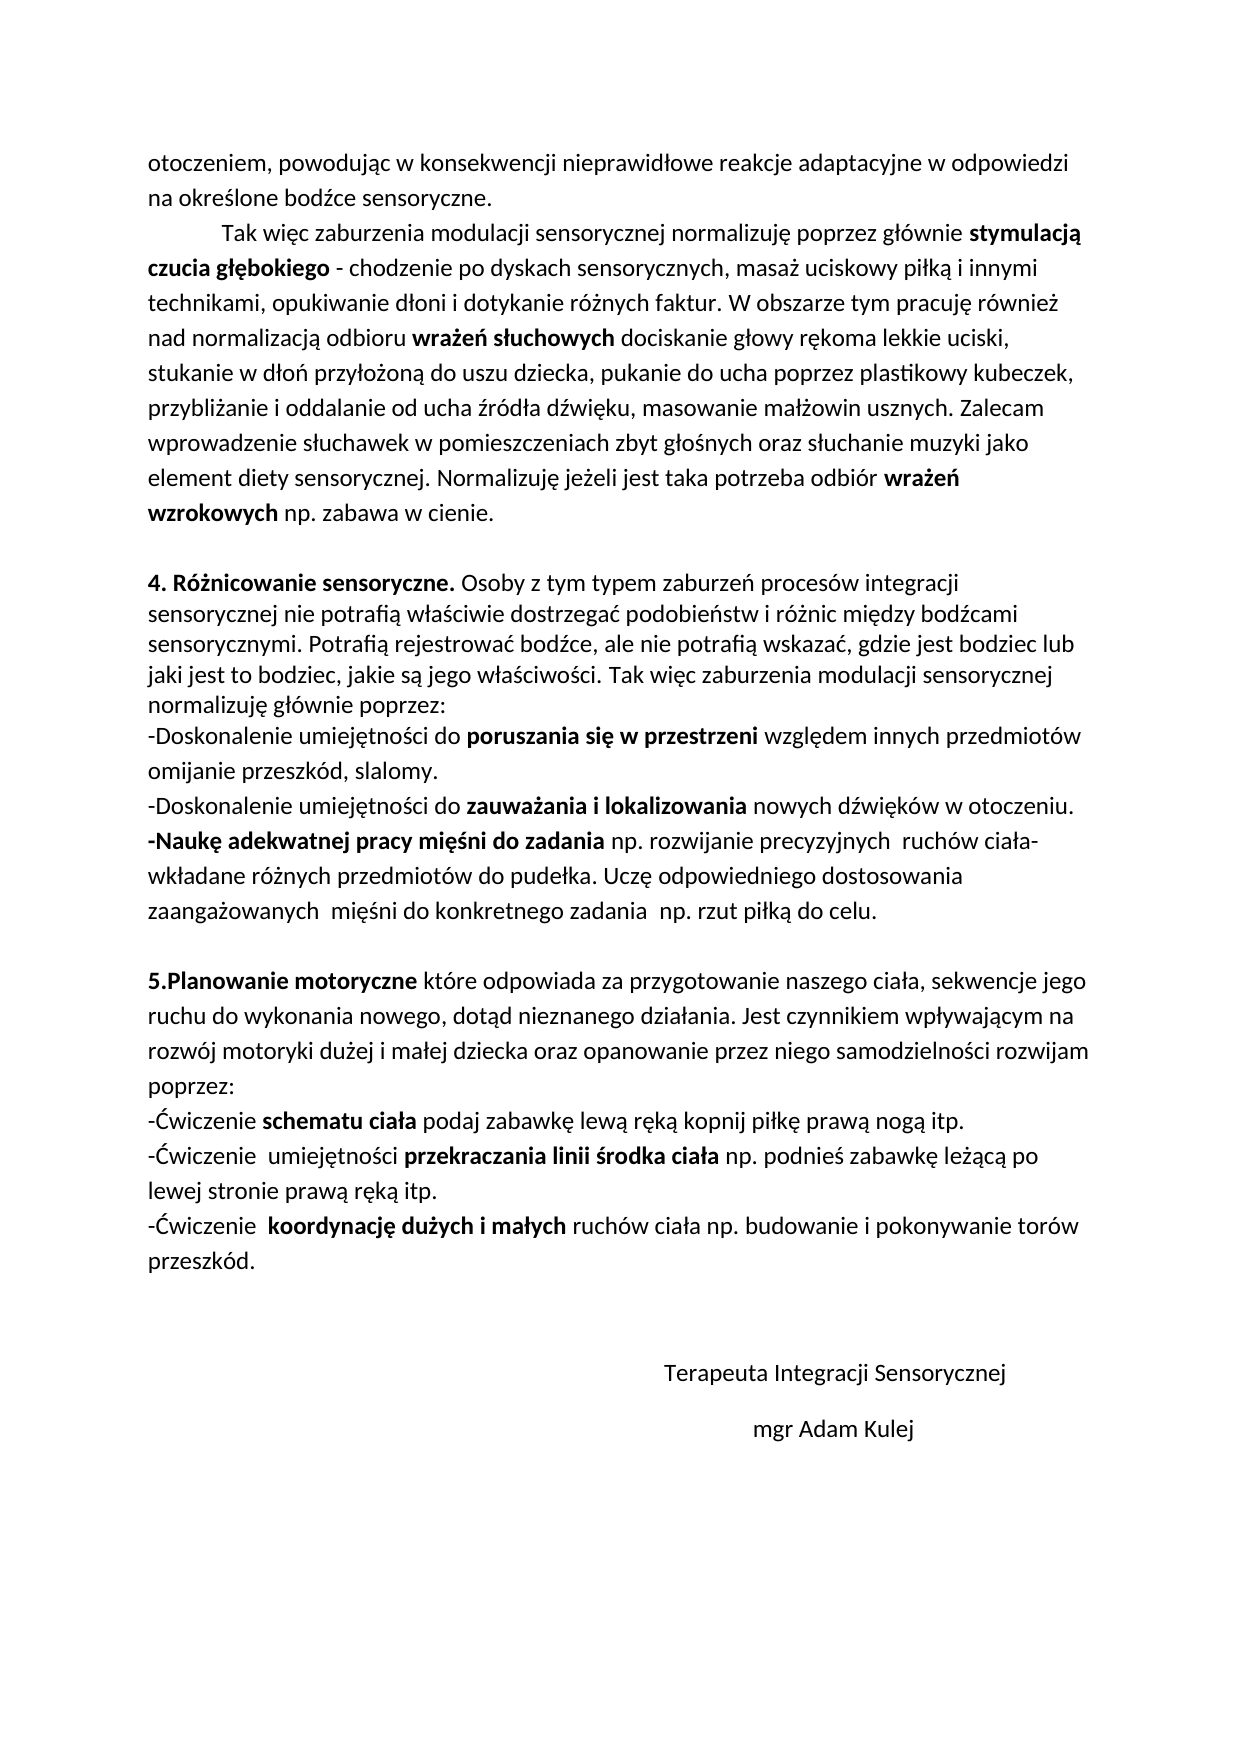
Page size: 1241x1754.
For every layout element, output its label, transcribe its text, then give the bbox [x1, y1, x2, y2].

text Terapeuta Integracji Sensorycznej [590, 1357, 1093, 1387]
text Tak więc zaburzenia modulacji sensorycznej normalizuję poprzez głównie stymulacją czucia głębokiego - chodzenie po dyskach sensorycznych, masaż uciskowy piłką i innymi technikami, opukiwanie dłoni i dotykanie różnych faktur. W obszarze tym pracuję również nad normalizacją odbioru wrażeń słuchowych dociskanie głowy rękoma lekkie uciski, stukanie w dłoń przyłożoną do uszu dziecka, pukanie do ucha poprzez plastikowy kubeczek, przybliżanie i oddalanie od ucha źródła dźwięku, masowanie małżowin usznych. Zalecam wprowadzenie słuchawek w pomieszczeniach zbyt głośnych oraz słuchanie muzyki jako element diety sensorycznej. Normalizuję jeżeli jest taka potrzeba odbiór wrażeń wzrokowych np. zabawa w cienie. [148, 218, 1093, 528]
text mgr Adam Kulej [148, 1413, 1093, 1443]
text -Ćwiczenie koordynację dużych i małych ruchów ciała np. budowanie i pokonywanie torów przeszkód. [148, 1210, 1093, 1276]
text -Ćwiczenie schematu ciała podaj zabawkę lewą ręką kopnij piłkę prawą nogą itp. [148, 1105, 1093, 1136]
text -Naukę adekwatnej pracy mięśni do zadania np. rozwijanie precyzyjnych ruchów ciała- wkładane różnych przedmiotów do pudełka. Uczę odpowiedniego dostosowania zaangażowanych mięśni do konkretnego zadania np. rzut piłką do celu. [148, 825, 1093, 926]
text 5.Planowanie motoryczne które odpowiada za przygotowanie naszego ciała, sekwencje jego ruchu do wykonania nowego, dotąd nieznanego działania. Jest czynnikiem wpływającym na rozwój motoryki dużej i małej dziecka oraz opanowanie przez niego samodzielności rozwijam poprzez: [148, 965, 1093, 1101]
text -Ćwiczenie umiejętności przekraczania linii środka ciała np. podnieś zabawkę leżącą po lewej stronie prawą ręką itp. [148, 1140, 1093, 1206]
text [148, 148, 1093, 213]
text -Doskonalenie umiejętności do poruszania się w przestrzeni względem innych przedmiotów omijanie przeszkód, slalomy. [148, 720, 1093, 786]
text -Doskonalenie umiejętności do zauważania i lokalizowania nowych dźwięków w otoczeniu. [148, 790, 1093, 821]
text 4. Różnicowanie sensoryczne. Osoby z tym typem zaburzeń procesów integracji sensorycznej nie potrafią właściwie dostrzegać podobieństw i różnic między bodźcami sensorycznymi. Potrafią rejestrować bodźce, ale nie potrafią wskazać, gdzie jest bodziec lub jaki jest to bodziec, jakie są jego właściwości. Tak więc zaburzenia modulacji sensorycznej normalizuję głównie poprzez: [148, 568, 1093, 720]
